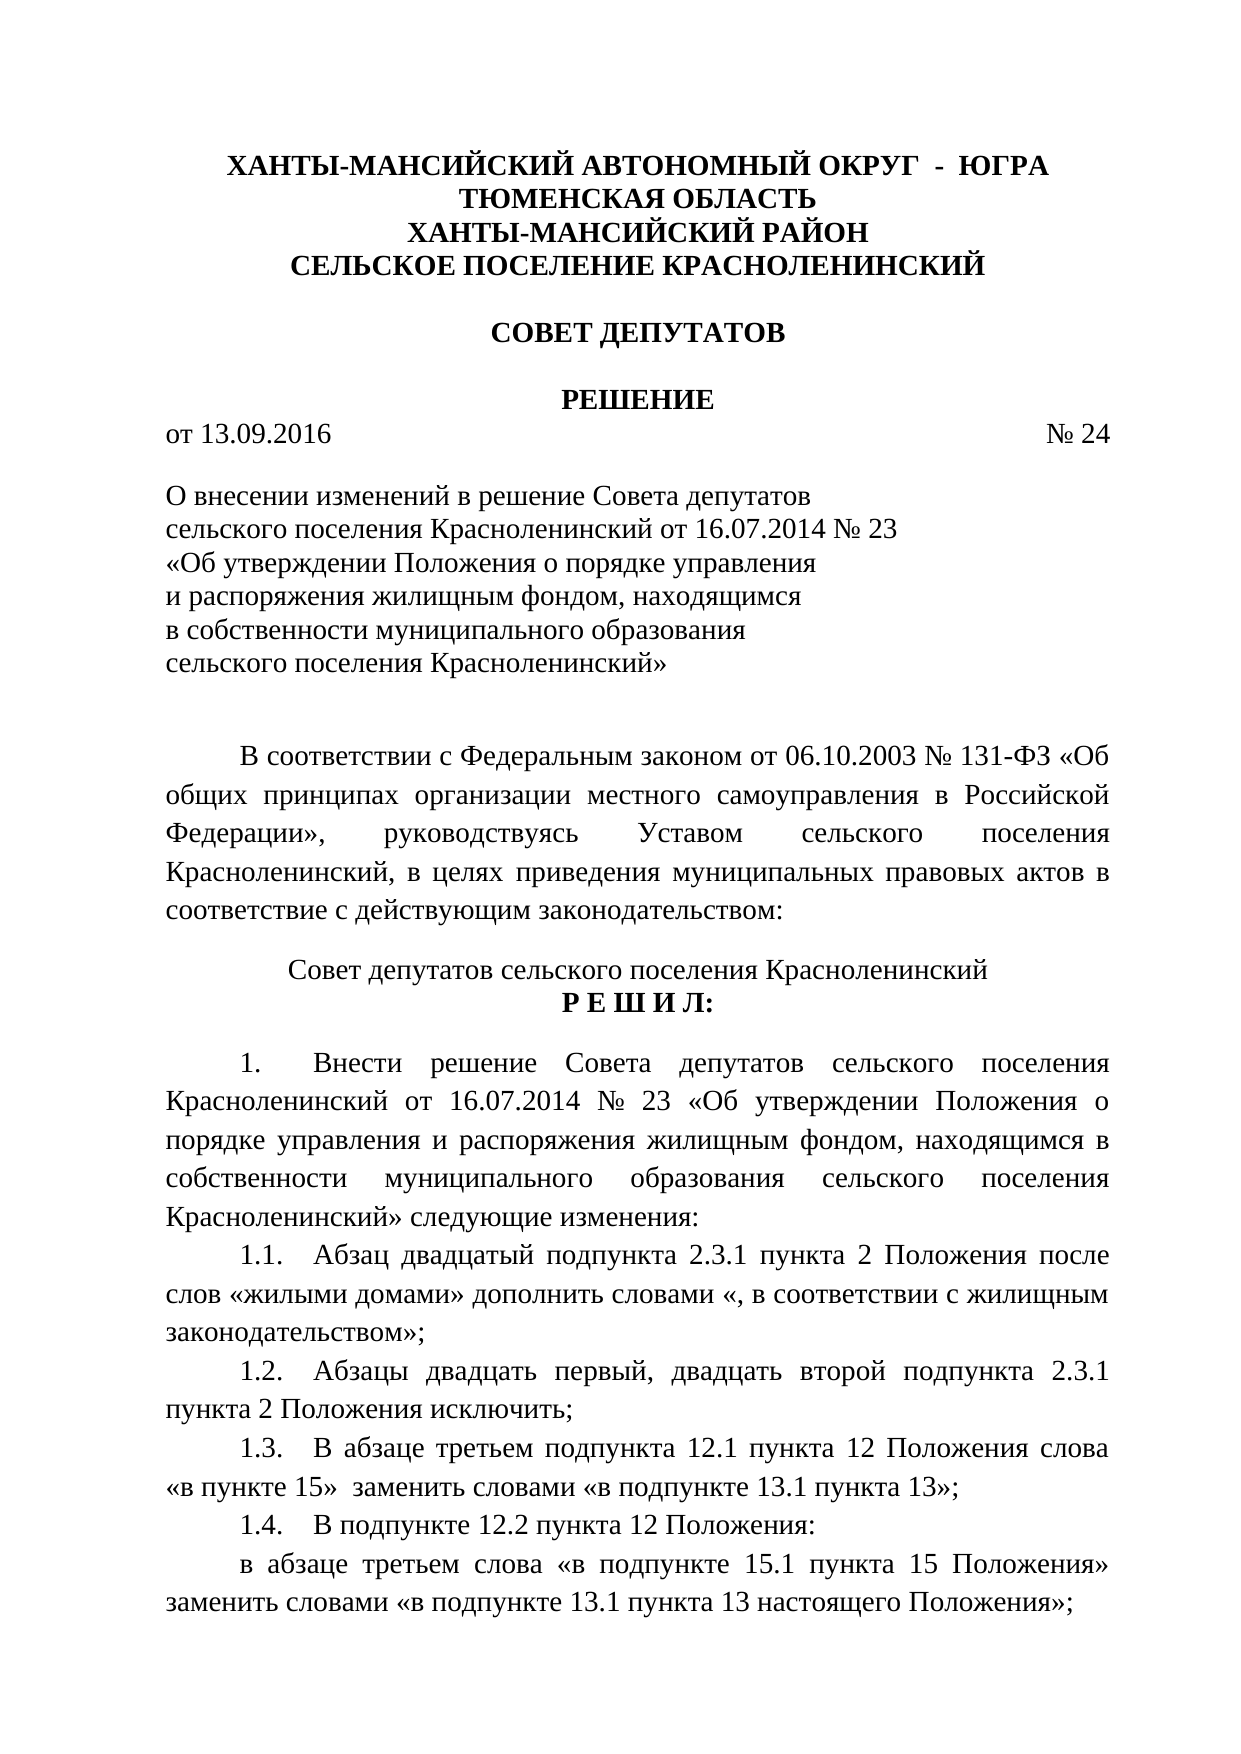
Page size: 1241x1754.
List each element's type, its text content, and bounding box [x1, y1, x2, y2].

text ХАНТЫ-МАНСИЙСКИЙ РАЙОН [165, 215, 1110, 248]
text сельского поселения Красноленинский» [165, 645, 1110, 679]
text ТЮМЕНСКАЯ ОБЛАСТЬ [165, 181, 1110, 215]
text РЕШЕНИЕ [165, 382, 1110, 416]
text и распоряжения жилищным фондом, находящимся [165, 578, 1110, 612]
text ХАНТЫ-МАНСИЙСКИЙ АВТОНОМНЫЙ ОКРУГ - ЮГРА [165, 148, 1110, 181]
text сельского поселения Красноленинский от 16.07.2014 № 23 [165, 511, 1110, 545]
text в собственности муниципального образования [165, 612, 1110, 645]
list В абзаце третьем подпункта 12.1 пункта 12 Положения слова «в пункте 15» заменить словами «в подпункте 13.1 пункта 13»; [165, 1430, 1110, 1502]
list Абзац двадцатый подпункта 2.3.1 пункта 2 Положения после слов «жилыми домами» дополнить словами «, в соответствии с жилищным законодательством»; [165, 1237, 1110, 1348]
subtitle Совет депутатов сельского поселения Красноленинский [165, 952, 1110, 985]
text СЕЛЬСКОЕ ПОСЕЛЕНИЕ КРАСНОЛЕНИНСКИЙ [165, 248, 1110, 282]
text от 13.09.2016 № 24 [165, 416, 1110, 449]
list Абзацы двадцать первый, двадцать второй подпункта 2.3.1 пункта 2 Положения исключить; [165, 1353, 1110, 1425]
list в абзаце третьем слова «в подпункте 15.1 пункта 15 Положения» заменить словами «в подпункте 13.1 пункта 13 настоящего Положения»; [165, 1546, 1110, 1618]
list В подпункте 12.2 пункта 12 Положения: [165, 1507, 1110, 1541]
text О внесении изменений в решение Совета депутатов [165, 478, 1110, 511]
text Р Е Ш И Л: [165, 985, 1110, 1019]
text «Об утверждении Положения о порядке управления [165, 545, 1110, 578]
list Внести решение Совета депутатов сельского поселения Красноленинский от 16.07.2014 № 23 «Об утверждении Положения о порядке управления и распоряжения жилищным фондом, находящимся в собственности муниципального образования сельского поселения Красноленинский» следующие изменения: [165, 1045, 1110, 1232]
text В соответствии с Федеральным законом от 06.10.2003 № 131-ФЗ «Об общих принципах организации местного самоуправления в Российской Федерации», руководствуясь Уставом сельского поселения Красноленинский, в целях приведения муниципальных правовых актов в соответствие с действующим законодательством: [165, 738, 1110, 926]
text СОВЕТ ДЕПУТАТОВ [165, 315, 1110, 349]
